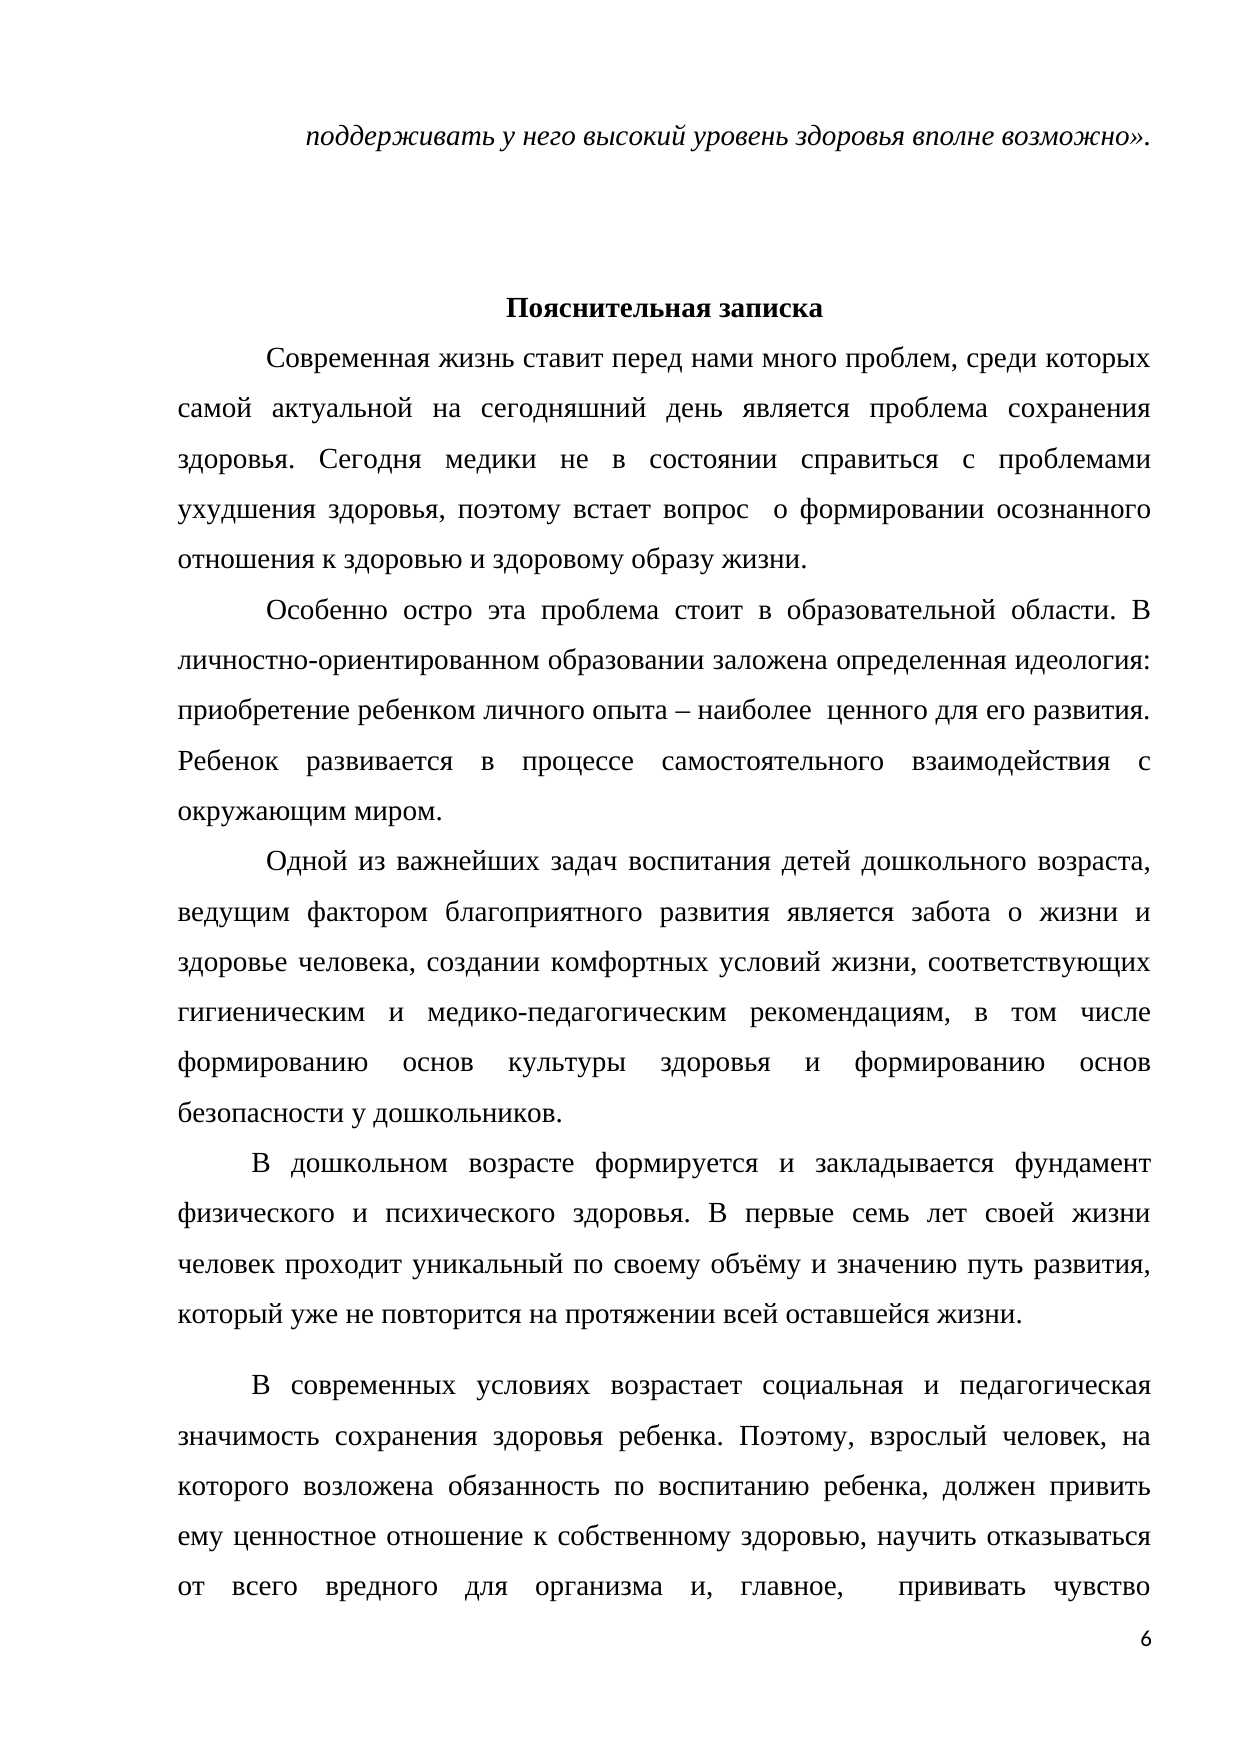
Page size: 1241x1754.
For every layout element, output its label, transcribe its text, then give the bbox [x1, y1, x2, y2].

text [177, 1367, 1152, 1602]
text Пояснительная записка [177, 290, 1152, 323]
text В дошкольном возрасте формируется и закладывается фундамент физического и психического здоровья. В первые семь лет своей жизни человек проходит уникальный по своему объёму и значению путь развития, который уже не повторится на протяжении всей оставшейся жизни. [177, 1145, 1152, 1330]
text поддерживать у него высокий уровень здоровья вполне возможно». [177, 118, 1152, 152]
text Одной из важнейших задач воспитания детей дошкольного возраста, ведущим фактором благоприятного развития является забота о жизни и здоровье человека, создании комфортных условий жизни, соответствующих гигиеническим и медико-педагогическим рекомендациям, в том числе формированию основ культуры здоровья и формированию основ безопасности у дошкольников. [177, 843, 1152, 1128]
text Особенно остро эта проблема стоит в образовательной области. В личностно-ориентированном образовании заложена определенная идеология: приобретение ребенком личного опыта – наиболее ценного для его развития. Ребенок развивается в процессе самостоятельного взаимодействия с окружающим миром. [177, 592, 1152, 827]
text Современная жизнь ставит перед нами много проблем, среди которых самой актуальной на сегодняшний день является проблема сохранения здоровья. Сегодня медики не в состоянии справиться с проблемами ухудшения здоровья, поэтому встает вопрос о формировании осознанного отношения к здоровью и здоровому образу жизни. [177, 340, 1152, 575]
